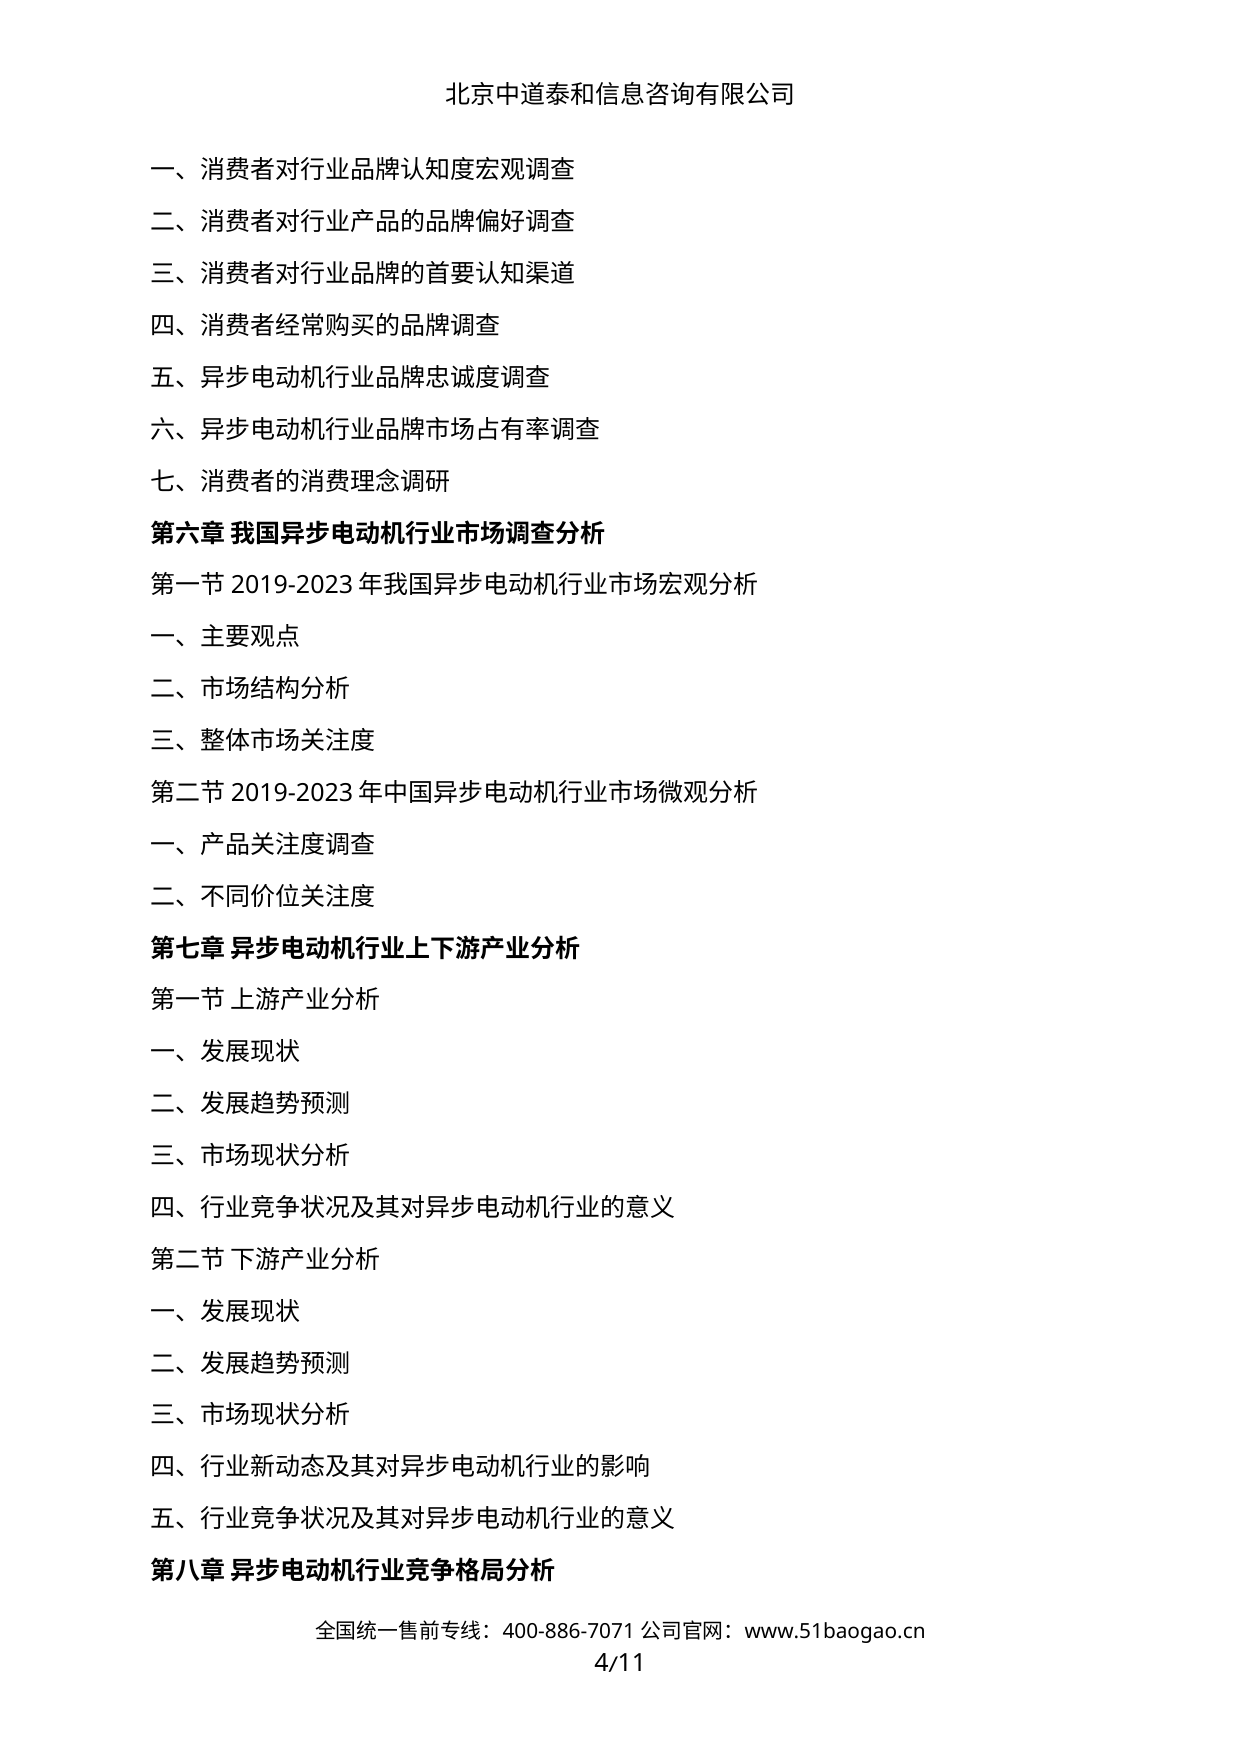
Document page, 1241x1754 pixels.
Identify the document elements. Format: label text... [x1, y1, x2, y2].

text 一、发展现状 [150, 1291, 1090, 1327]
text 二、发展趋势预测 [150, 1084, 1090, 1120]
text 四、行业竞争状况及其对异步电动机行业的意义 [150, 1187, 1090, 1224]
text 四、消费者经常购买的品牌调查 [150, 306, 1090, 342]
text 一、主要观点 [150, 617, 1090, 653]
text 五、行业竞争状况及其对异步电动机行业的意义 [150, 1499, 1090, 1535]
text 二、市场结构分析 [150, 669, 1090, 705]
text 二、发展趋势预测 [150, 1343, 1090, 1379]
text 三、市场现状分析 [150, 1136, 1090, 1172]
text 七、消费者的消费理念调研 [150, 461, 1090, 497]
text 三、市场现状分析 [150, 1395, 1090, 1431]
text 三、消费者对行业品牌的首要认知渠道 [150, 254, 1090, 290]
text 五、异步电动机行业品牌忠诚度调查 [150, 357, 1090, 394]
text 第六章 我国异步电动机行业市场调查分析 [150, 513, 1090, 549]
text 三、整体市场关注度 [150, 721, 1090, 757]
text 第八章 异步电动机行业竞争格局分析 [150, 1551, 1090, 1587]
text 一、发展现状 [150, 1032, 1090, 1068]
text 第二节 2019-2023年中国异步电动机行业市场微观分析 [150, 772, 1090, 809]
text 二、消费者对行业产品的品牌偏好调查 [150, 202, 1090, 238]
text 二、不同价位关注度 [150, 876, 1090, 912]
text 第一节 2019-2023年我国异步电动机行业市场宏观分析 [150, 565, 1090, 601]
text 一、产品关注度调查 [150, 824, 1090, 861]
text 一、消费者对行业品牌认知度宏观调查 [150, 150, 1090, 186]
text 六、异步电动机行业品牌市场占有率调查 [150, 409, 1090, 446]
text 第一节 上游产业分析 [150, 980, 1090, 1016]
text 第二节 下游产业分析 [150, 1239, 1090, 1276]
text 四、行业新动态及其对异步电动机行业的影响 [150, 1447, 1090, 1483]
text 第七章 异步电动机行业上下游产业分析 [150, 928, 1090, 964]
